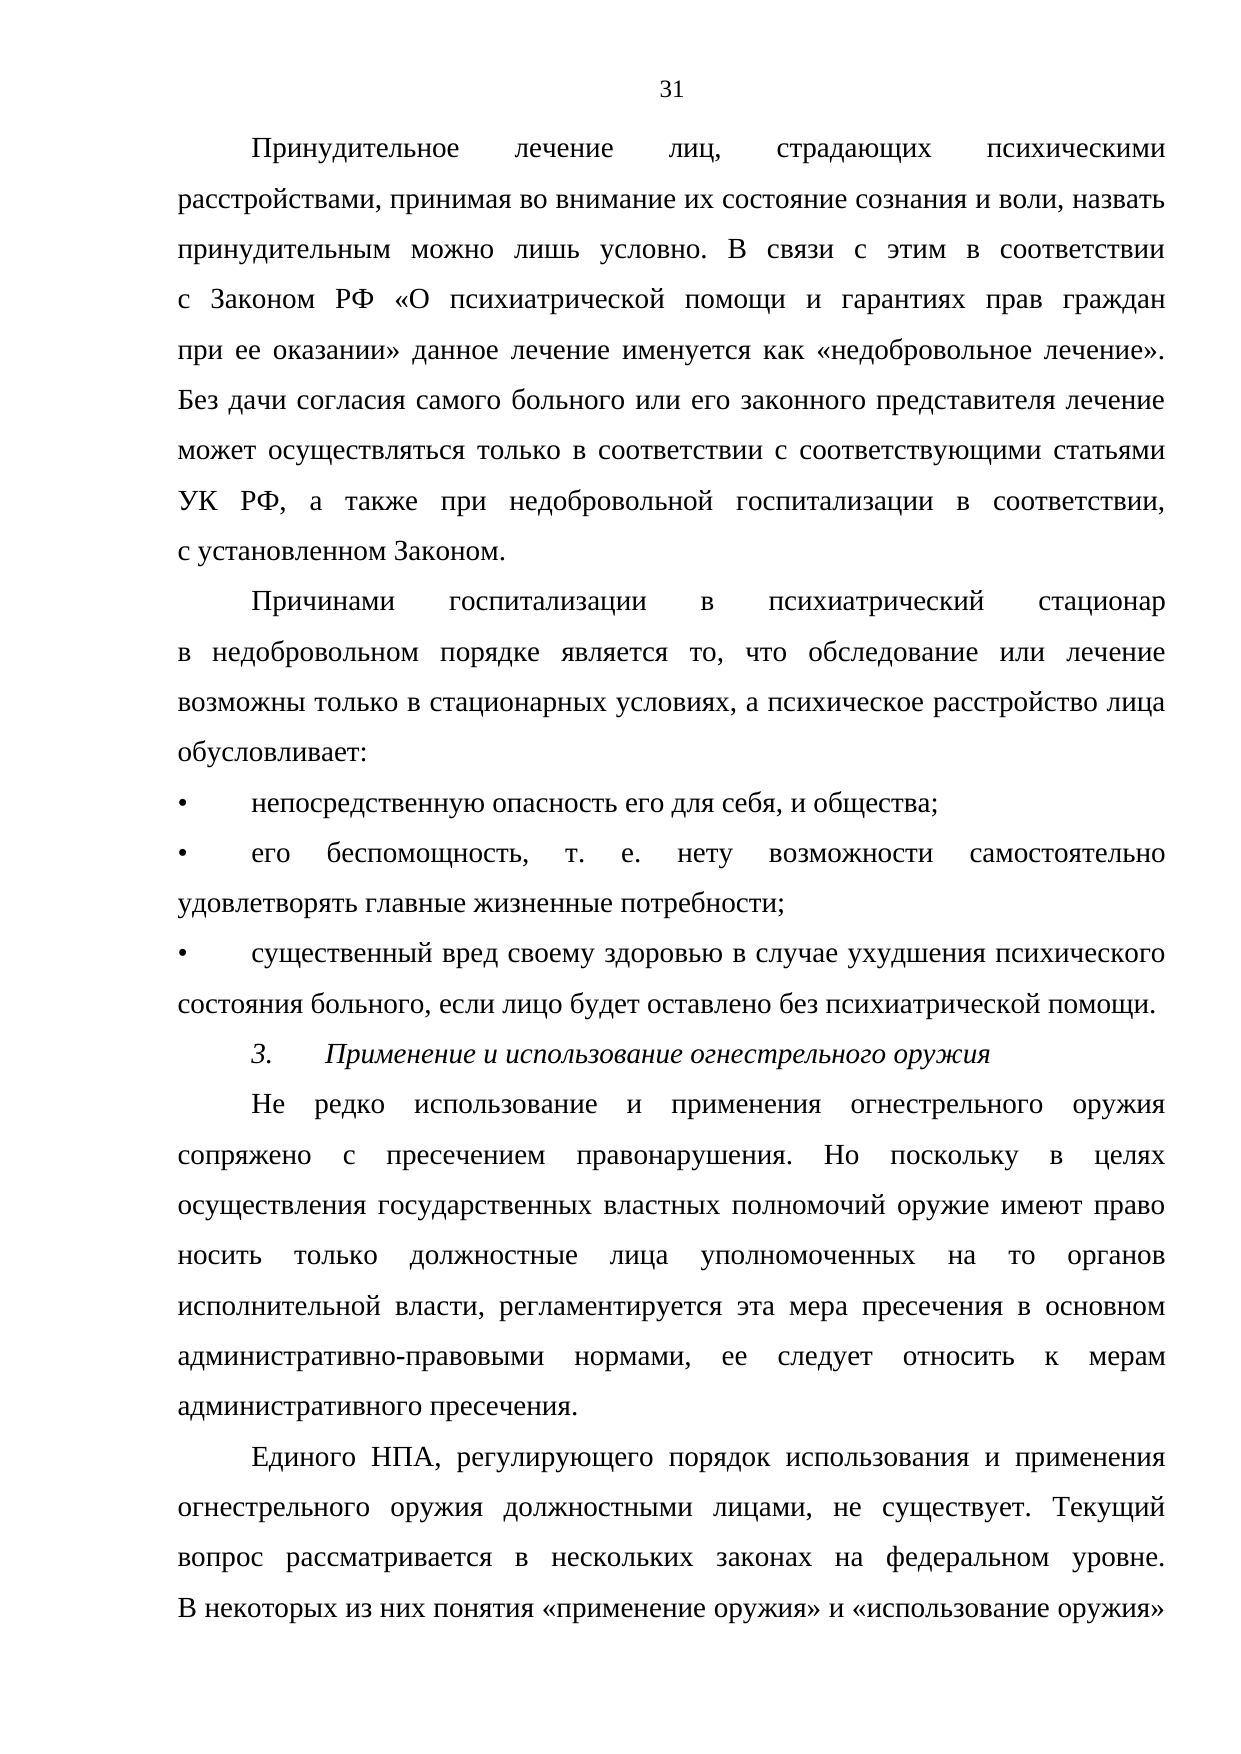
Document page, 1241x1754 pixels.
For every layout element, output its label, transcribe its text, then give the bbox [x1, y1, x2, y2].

text 3. Применение и использование огнестрельного оружия [177, 1036, 1166, 1070]
text • существенный вред своему здоровью в случае ухудшения психического состояния больного, если лицо будет оставлено без психиатрической помощи. [177, 936, 1166, 1019]
text Не редко использование и применения огнестрельного оружия сопряжено с пресечением правонарушения. Но поскольку в целях осуществления государственных властных полномочий оружие имеют право носить только должностные лица уполномоченных на то органов исполнительной власти, регламентируется эта мера пресечения в основном административно-правовыми нормами, ее следует относить к мерам административного пресечения. [177, 1087, 1166, 1422]
text Принудительное лечение лиц, страдающих психическими расстройствами, принимая во внимание их состояние сознания и воли, назвать принудительным можно лишь условно. В связи с этим в соответствии с Законом РФ «О психиатрической помощи и гарантиях прав граждан при ее оказании» данное лечение именуется как «недобровольное лечение». Без дачи согласия самого больного или его законного представителя лечение может осуществляться только в соответствии с соответствующими статьями УК РФ, а также при недобровольной госпитализации в соответствии, с установленном Законом. [177, 131, 1166, 567]
text Причинами госпитализации в психиатрический стационар в недобровольном порядке является то, что обследование или лечение возможны только в стационарных условиях, а психическое расстройство лица обусловливает: [177, 583, 1166, 768]
text • непосредственную опасность его для себя, и общества; [177, 785, 1166, 818]
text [177, 1439, 1166, 1623]
text • его беспомощность, т. е. нету возможности самостоятельно удовлетворять главные жизненные потребности; [177, 835, 1166, 919]
